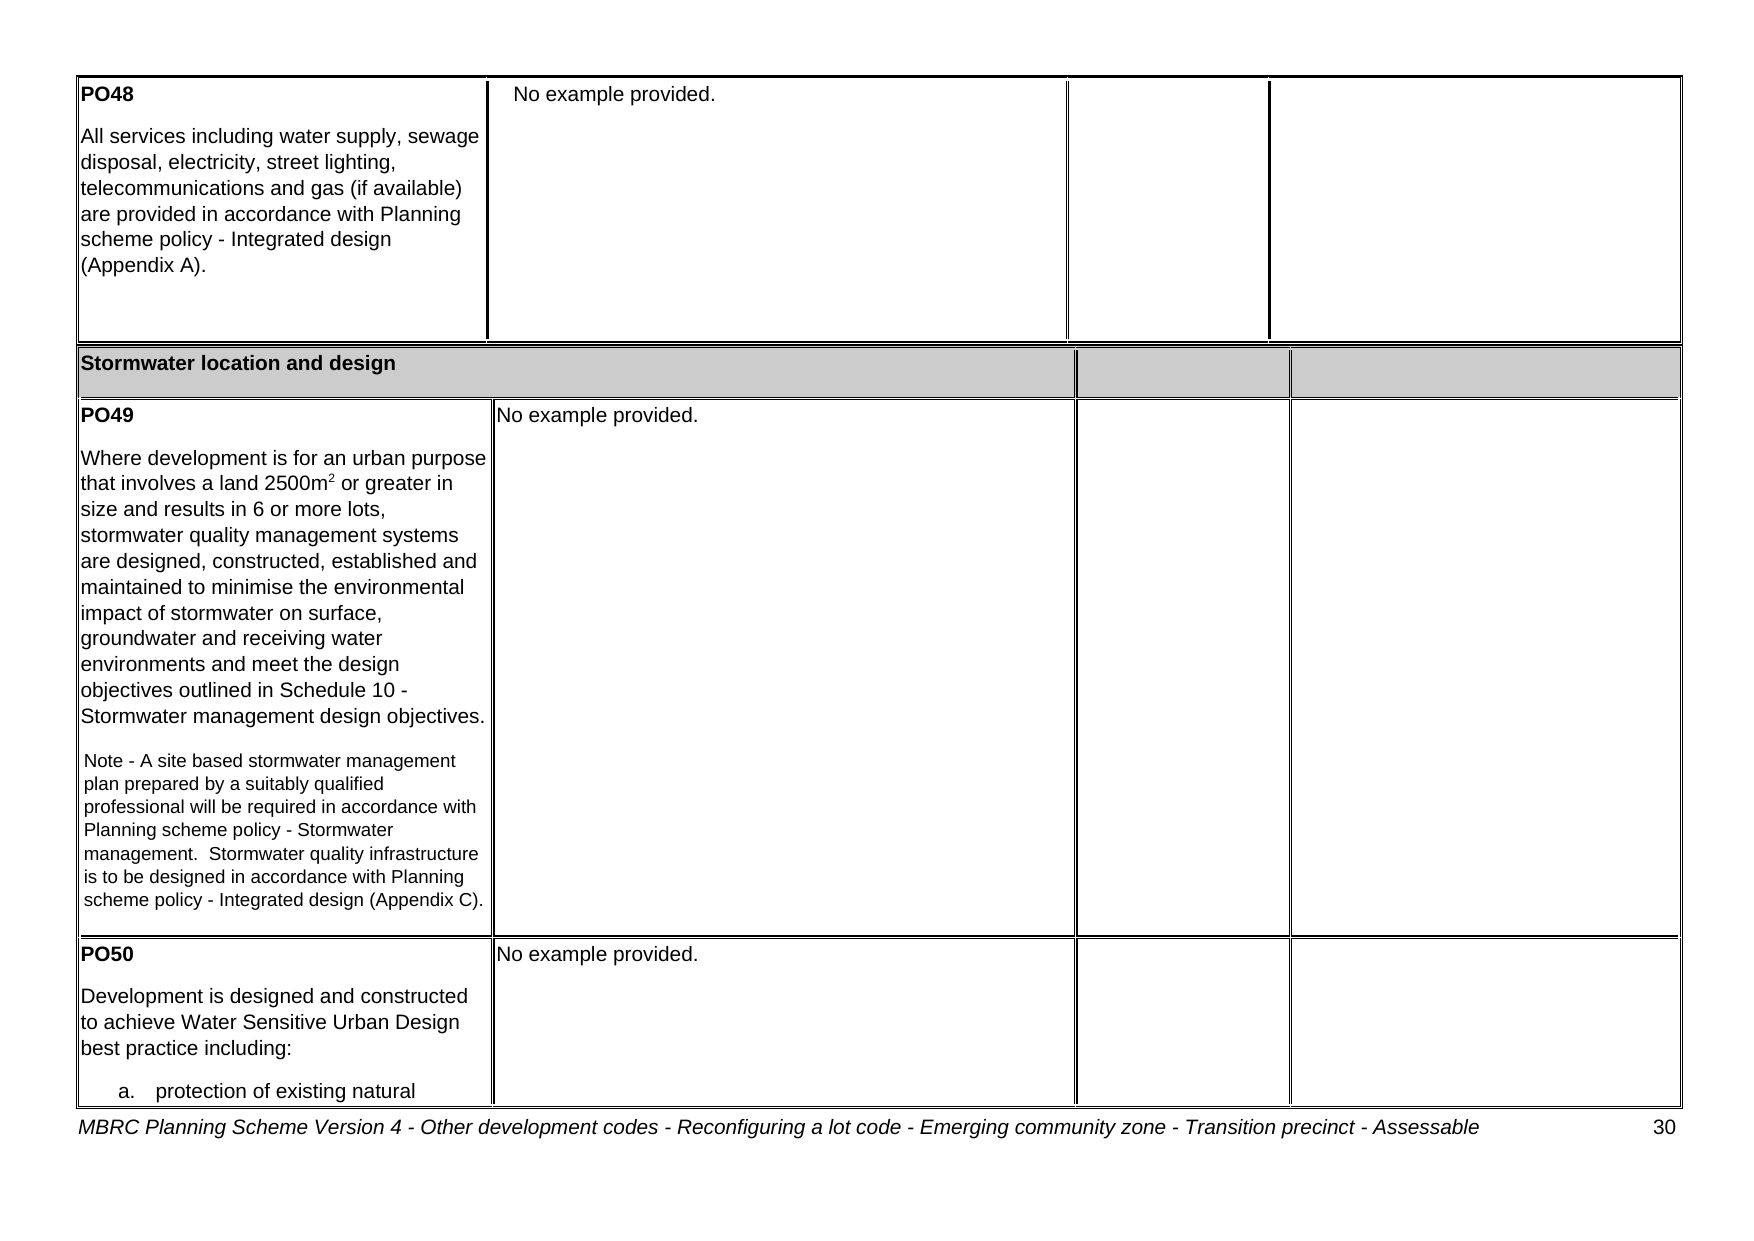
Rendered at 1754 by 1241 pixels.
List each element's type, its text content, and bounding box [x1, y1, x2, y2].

table_cell No example provided. [495, 400, 1074, 935]
table_cell No example provided. [487, 78, 1068, 341]
table_header [1076, 348, 1291, 397]
table_cell [1078, 400, 1289, 935]
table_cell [493, 935, 1076, 1106]
table_header [1291, 348, 1680, 397]
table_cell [79, 935, 493, 1106]
table_cell [1269, 78, 1680, 341]
table_cell [1291, 397, 1681, 935]
table_cell [1068, 77, 1269, 341]
table_header Stormwater location and design [79, 346, 1076, 397]
table_cell [1291, 935, 1680, 1106]
table_cell PO49 Where development is for an urban purpose that involves a land 2500m2 or greater in size and results in 6 or more lots, stormwater quality management systems are designed, constructed, established and maintained to minimise the environmental impact of stormwater on surface, groundwater and receiving water environments and meet the design objectives outlined in Schedule 10 - Stormwater management design objectives. [77, 397, 493, 935]
table_cell [1076, 939, 1291, 1106]
table_cell PO48 All services including water supply, sewage disposal, electricity, street lighting, telecommunications and gas (if available) are provided in accordance with Planning scheme policy - Integrated design (Appendix A). [79, 77, 487, 341]
